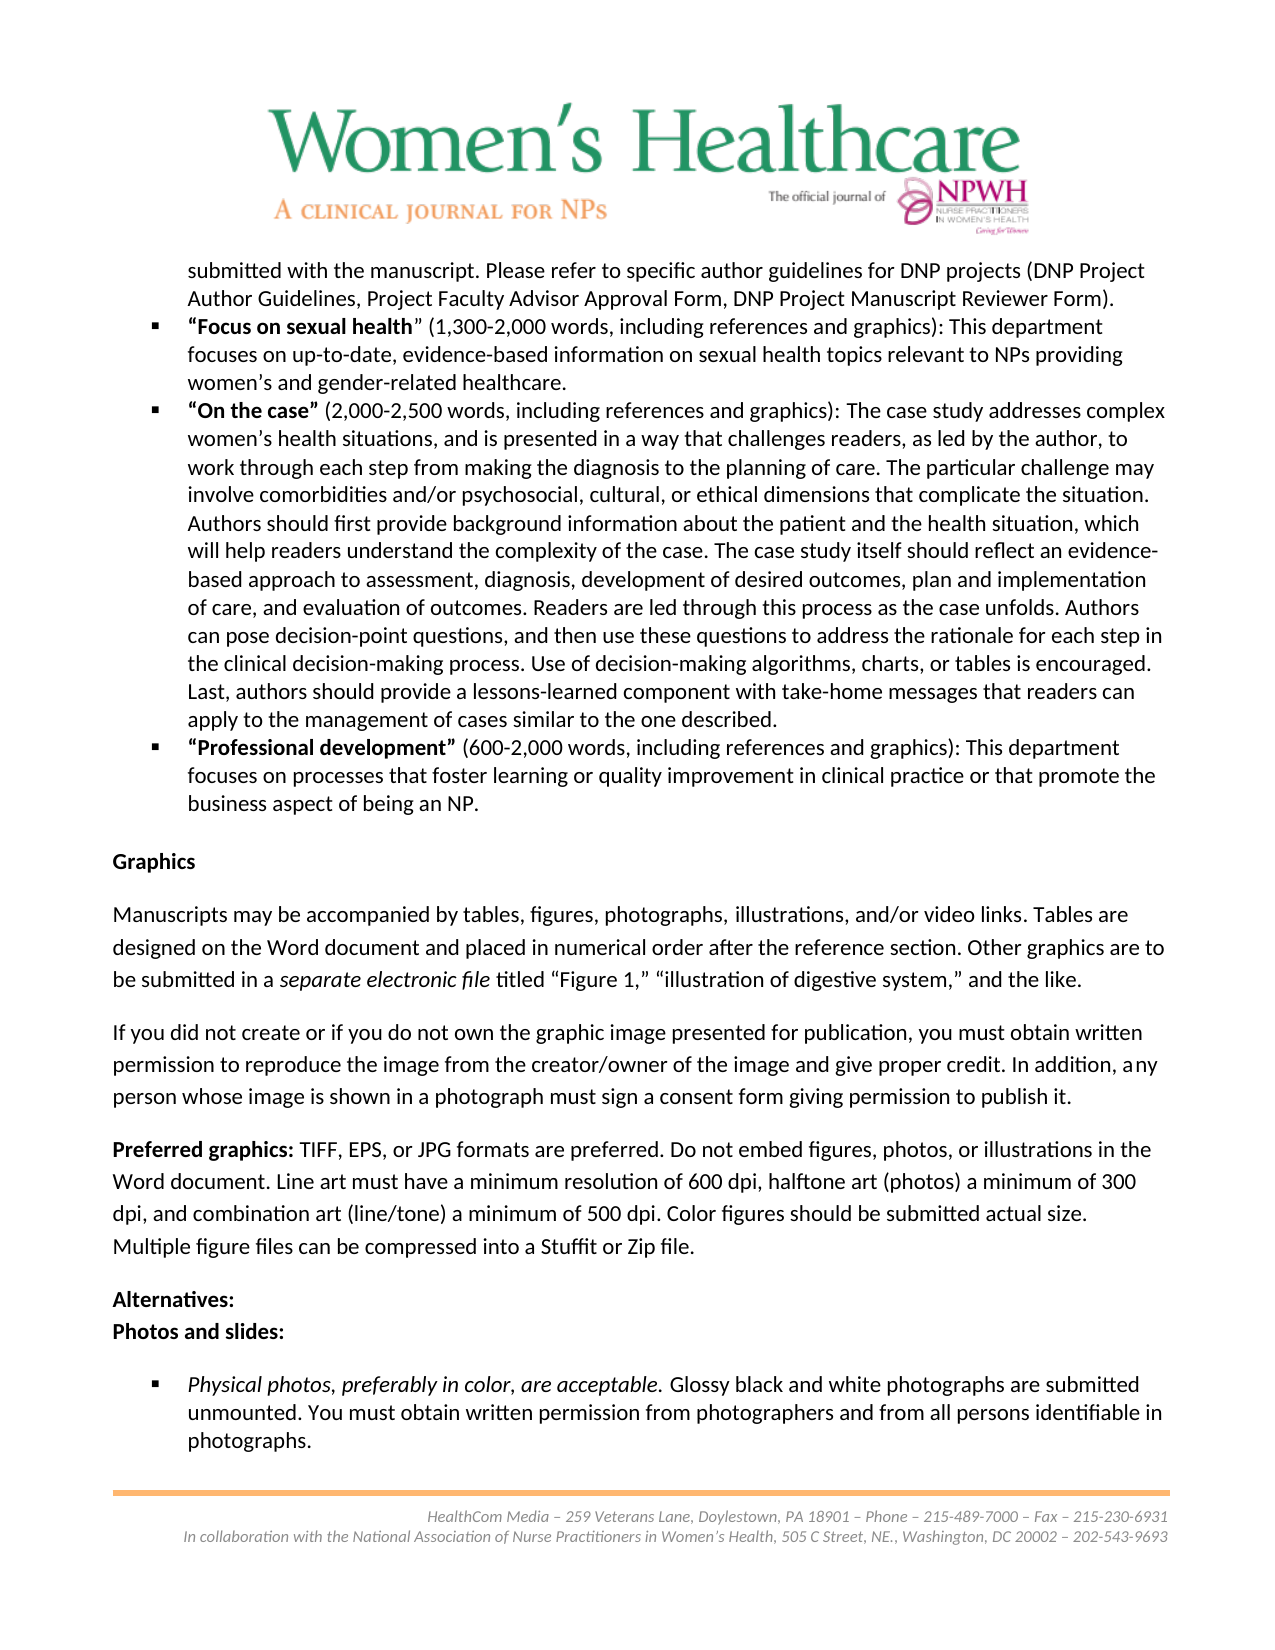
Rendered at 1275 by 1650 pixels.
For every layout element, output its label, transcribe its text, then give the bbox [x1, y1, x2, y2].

list “Focus on sexual health” (1,300-2,000 words, including references and graphics): This department focuses on up-to-date, evidence-based information on sexual health topics relevant to NPs providing women’s and gender-related healthcare. [150, 312, 1170, 397]
list “Professional development” (600-2,000 words, including references and graphics): This department focuses on processes that foster learning or quality improvement in clinical practice or that promote the business aspect of being an NP. [150, 733, 1170, 817]
list Physical photos, preferably in color, are acceptable. Glossy black and white photographs are submitted unmounted. You must obtain written permission from photographers and from all persons identifiable in photographs. [150, 1370, 1170, 1454]
text Alternatives: Photos and slides: [112, 1285, 1170, 1345]
text Graphics [112, 847, 1170, 875]
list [150, 256, 1170, 312]
list “On the case” (2,000-2,500 words, including references and graphics): The case study addresses complex women’s health situations, and is presented in a way that challenges readers, as led by the author, to work through each step from making the diagnosis to the planning of care. The particular challenge may involve comorbidities and/or psychosocial, cultural, or ethical dimensions that complicate the situation. Authors should first provide background information about the patient and the health situation, which will help readers understand the complexity of the case. The case study itself should reflect an evidence-based approach to assessment, diagnosis, development of desired outcomes, plan and implementation of care, and evaluation of outcomes. Readers are led through this process as the case unfolds. Authors can pose decision-point questions, and then use these questions to address the rationale for each step in the clinical decision-making process. Use of decision-making algorithms, charts, or tables is encouraged. Last, authors should provide a lessons-learned component with take-home messages that readers can apply to the management of cases similar to the one described. [150, 397, 1170, 733]
text If you did not create or if you do not own the graphic image presented for publication, you must obtain written permission to reproduce the image from the creator/owner of the image and give proper credit. In addition, any person whose image is shown in a photograph must sign a consent form giving permission to publish it. [112, 1018, 1170, 1110]
text Manuscripts may be accompanied by tables, figures, photographs, illustrations, and/or video links. Tables are designed on the Word document and placed in numerical order after the reference section. Other graphics are to be submitted in a separate electronic file titled “Figure 1,” “illustration of digestive system,” and the like. [112, 900, 1170, 993]
text Preferred graphics: TIFF, EPS, or JPG formats are preferred. Do not embed figures, photos, or illustrations in the Word document. Line art must have a minimum resolution of 600 dpi, halftone art (photos) a minimum of 300 dpi, and combination art (line/tone) a minimum of 500 dpi. Color figures should be submitted actual size. Multiple figure files can be compressed into a Stuffit or Zip file. [112, 1135, 1170, 1260]
